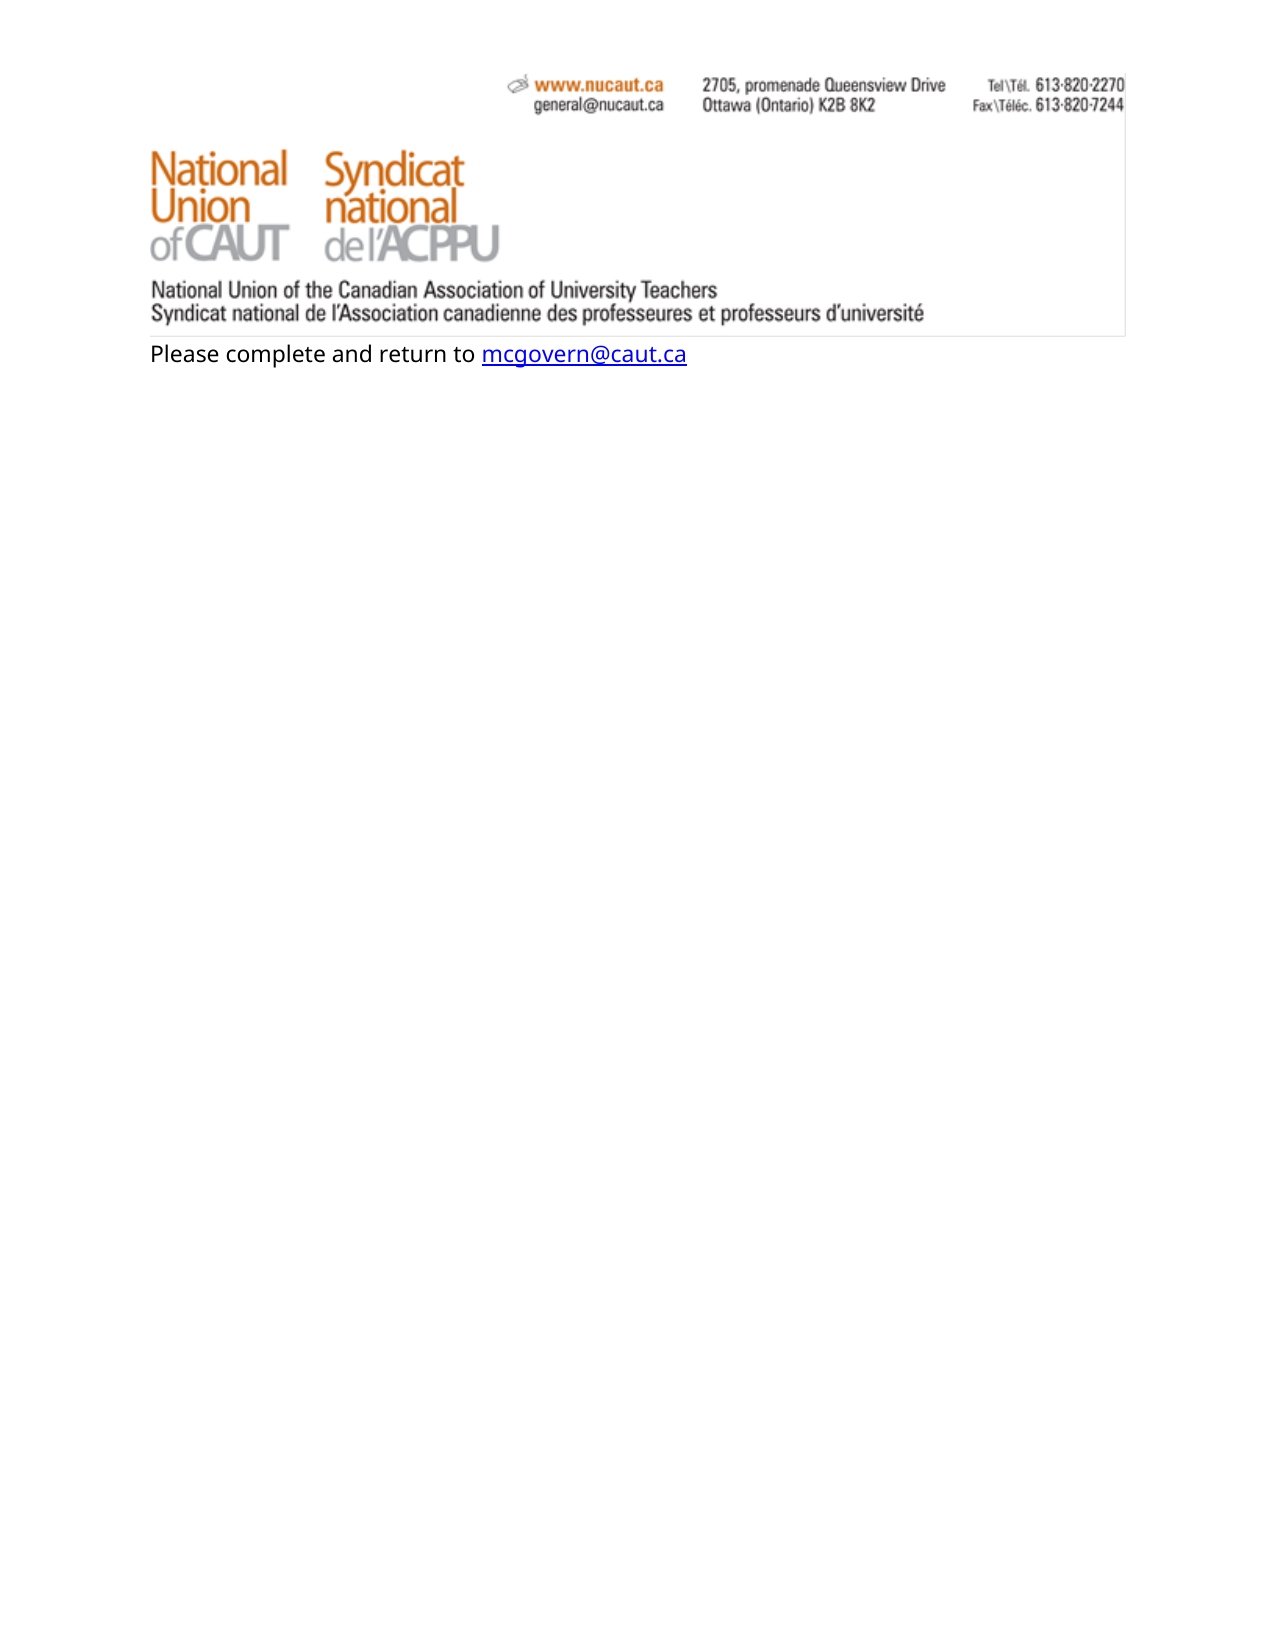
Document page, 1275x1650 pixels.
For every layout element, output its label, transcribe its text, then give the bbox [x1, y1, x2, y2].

text Please complete and return to mcgovern@caut.ca [150, 338, 1125, 369]
picture [150, 73, 1127, 338]
